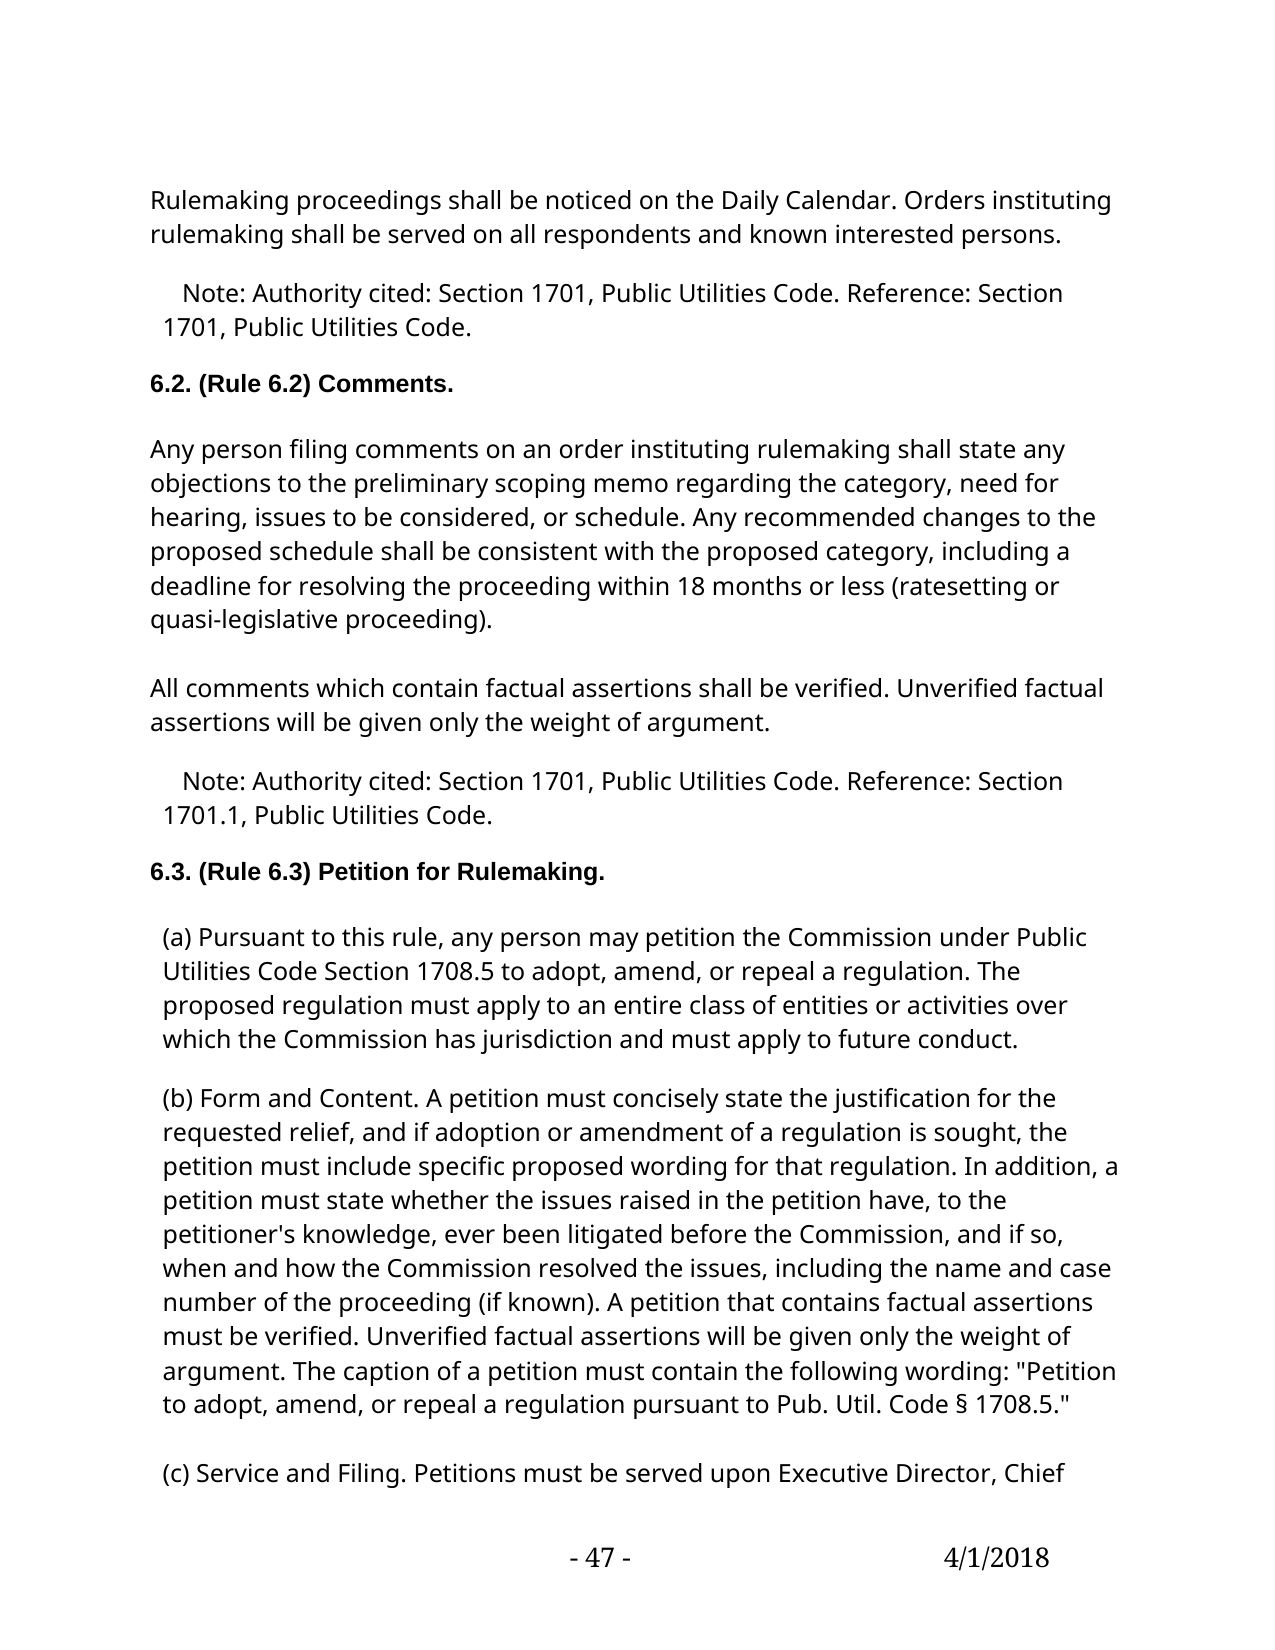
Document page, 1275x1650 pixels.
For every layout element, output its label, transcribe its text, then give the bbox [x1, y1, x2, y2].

text Any person filing comments on an order instituting rulemaking shall state any objections to the preliminary scoping memo regarding the category, need for hearing, issues to be considered, or schedule. Any recommended changes to the proposed schedule shall be consistent with the proposed category, including a deadline for resolving the proceeding within 18 months or less (ratesetting or quasi-legislative proceeding). [150, 398, 1125, 636]
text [162, 1081, 1125, 1489]
text Note: Authority cited: Section 1701, Public Utilities Code. Reference: Section 1701.1, Public Utilities Code. [162, 763, 1125, 832]
text 6.3. (Rule 6.3) Petition for Rulemaking. [150, 857, 1125, 885]
text All comments which contain factual assertions shall be verified. Unverified factual assertions will be given only the weight of argument. [150, 636, 1125, 738]
text (a) Pursuant to this rule, any person may petition the Commission under Public Utilities Code Section 1708.5 to adopt, amend, or repeal a regulation. The proposed regulation must apply to an entire class of entities or activities over which the Commission has jurisdiction and must apply to future conduct. [162, 919, 1125, 1056]
text Note: Authority cited: Section 1701, Public Utilities Code. Reference: Section 1701, Public Utilities Code. [162, 276, 1125, 344]
text Rulemaking proceedings shall be noticed on the Daily Calendar. Orders instituting rulemaking shall be served on all respondents and known interested persons. [150, 149, 1125, 251]
subtitle 6.2. (Rule 6.2) Comments. [150, 369, 1125, 398]
